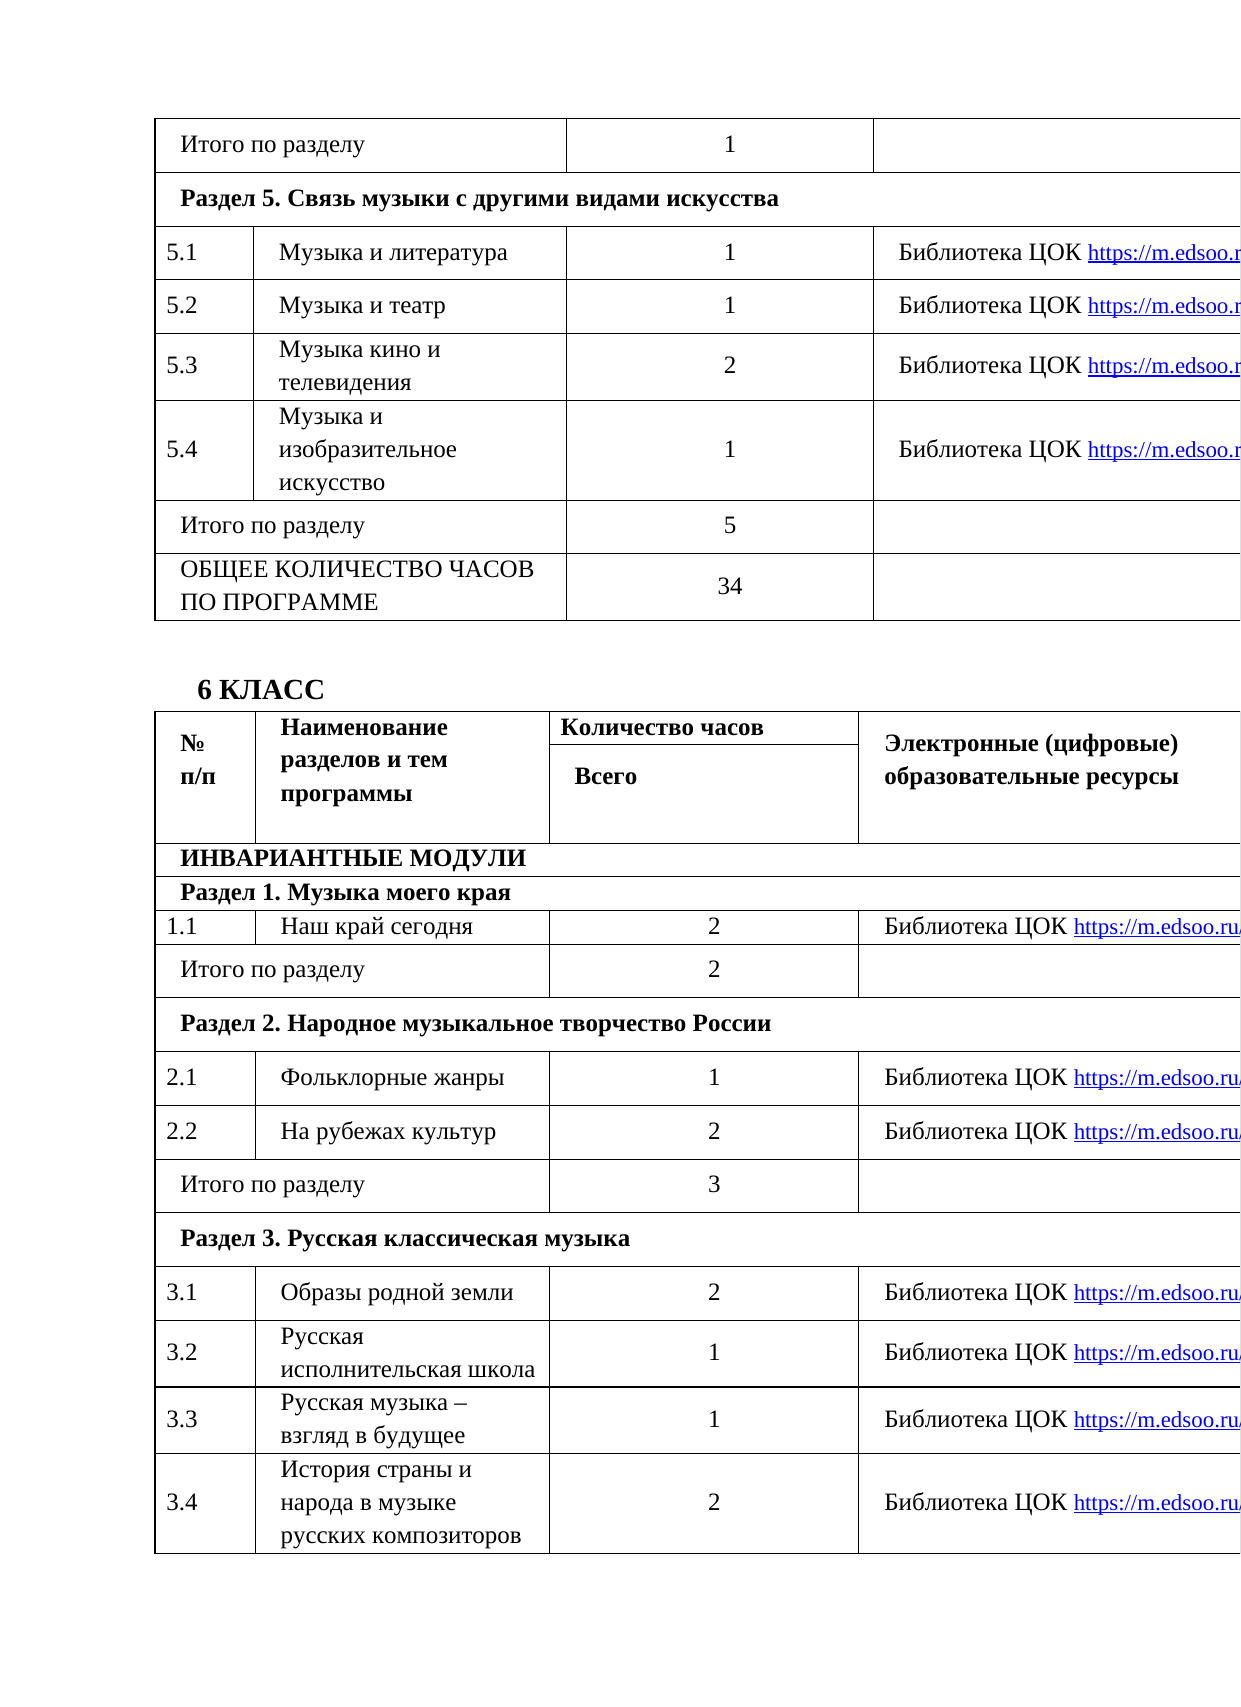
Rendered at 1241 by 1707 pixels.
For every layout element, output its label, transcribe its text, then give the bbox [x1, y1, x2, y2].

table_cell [874, 227, 1240, 279]
table_cell 2 [550, 1106, 858, 1158]
table_cell На рубежах культур [256, 1106, 549, 1158]
table_cell Библиотека ЦОК https://m.edsoo.ru/f5ea02b6 [859, 911, 1240, 943]
table_cell Русская музыка – взгляд в будущее [256, 1388, 549, 1453]
table_cell Библиотека ЦОК https://m.edsoo.ru/f5ea02b6 [859, 1052, 1240, 1105]
table_cell 2 [550, 945, 858, 997]
table_cell Библиотека ЦОК https://m.edsoo.ru/f5ea02b6 [859, 1106, 1240, 1158]
table_cell 2 [550, 1454, 858, 1553]
table_cell 1 [550, 1052, 858, 1105]
table_cell Библиотека ЦОК https://m.edsoo.ru/f5e9b004 [874, 401, 1240, 499]
table_cell 1.1 [156, 911, 255, 943]
table_header Наименование разделов и тем программы [256, 712, 549, 842]
table_cell 2 [550, 911, 858, 943]
table_cell 5.2 [156, 280, 253, 333]
table_cell Раздел 1. Музыка моего края [156, 877, 1240, 910]
table_cell Библиотека ЦОК https://m.edsoo.ru/f5ea02b6 [859, 1267, 1240, 1320]
table_cell 1 [567, 280, 873, 333]
table_cell Фольклорные жанры [256, 1052, 549, 1105]
table_cell 3.1 [156, 1267, 255, 1320]
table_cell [859, 1388, 1240, 1453]
table_cell Библиотека ЦОК https://m.edsoo.ru/f5e9b004 [874, 334, 1240, 400]
table_cell Итого по разделу [156, 501, 566, 553]
table_cell Раздел 5. Связь музыки с другими видами искусства [156, 173, 1240, 226]
table_cell Музыка и литература [254, 227, 566, 279]
table_cell Музыка и изобразительное искусство [254, 401, 566, 499]
table_cell 2 [550, 1267, 858, 1320]
table_cell 3 [550, 1160, 858, 1212]
table_cell 1 [550, 1388, 858, 1453]
table_cell 5.4 [156, 401, 253, 499]
table_cell 5.1 [156, 227, 253, 279]
table_cell 3.2 [156, 1321, 255, 1386]
table_cell Музыка и театр [254, 280, 566, 333]
table_header Электронные (цифровые) образовательные ресурсы [859, 712, 1240, 842]
table_cell История страны и народа в музыке русских композиторов [256, 1454, 549, 1553]
table_cell 34 [567, 554, 873, 620]
table_cell 3.3 [156, 1388, 255, 1453]
table_cell Библиотека ЦОК https://m.edsoo.ru/f5ea02b6 [859, 1321, 1240, 1386]
table_cell Образы родной земли [256, 1267, 549, 1320]
table_header Количество часов [550, 712, 858, 744]
table_cell Итого по разделу [156, 945, 549, 997]
table_cell [859, 1160, 1240, 1212]
table_cell Русская исполнительская школа [256, 1321, 549, 1386]
table_cell 2.2 [156, 1106, 255, 1158]
table_cell Раздел 2. Народное музыкальное творчество России [156, 998, 1240, 1051]
table_cell Наш край сегодня [256, 911, 549, 943]
table_cell 2.1 [156, 1052, 255, 1105]
table_cell ОБЩЕЕ КОЛИЧЕСТВО ЧАСОВ ПО ПРОГРАММЕ [156, 554, 566, 620]
table_cell 3.4 [156, 1454, 255, 1553]
table_cell 1 [550, 1321, 858, 1386]
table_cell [874, 280, 1240, 333]
table_cell Раздел 3. Русская классическая музыка [156, 1213, 1240, 1266]
table_cell 1 [567, 401, 873, 499]
table_cell 5 [567, 501, 873, 553]
table_cell Итого по разделу [156, 1160, 549, 1212]
table_cell [874, 119, 1240, 172]
table_cell [874, 554, 1240, 620]
table_cell Всего [550, 745, 858, 842]
table_cell 5.3 [156, 334, 253, 400]
table_cell 2 [567, 334, 873, 400]
text 6 КЛАСС [190, 672, 1152, 706]
table_cell [874, 501, 1240, 553]
table_cell Музыка кино и телевидения [254, 334, 566, 400]
table_cell 1 [567, 119, 873, 172]
table_cell [859, 945, 1240, 997]
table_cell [859, 1454, 1240, 1553]
table_cell 1 [567, 227, 873, 279]
table_cell ИНВАРИАНТНЫЕ МОДУЛИ [156, 844, 1240, 876]
table_header № п/п [156, 712, 255, 842]
table_cell Итого по разделу [156, 119, 566, 172]
